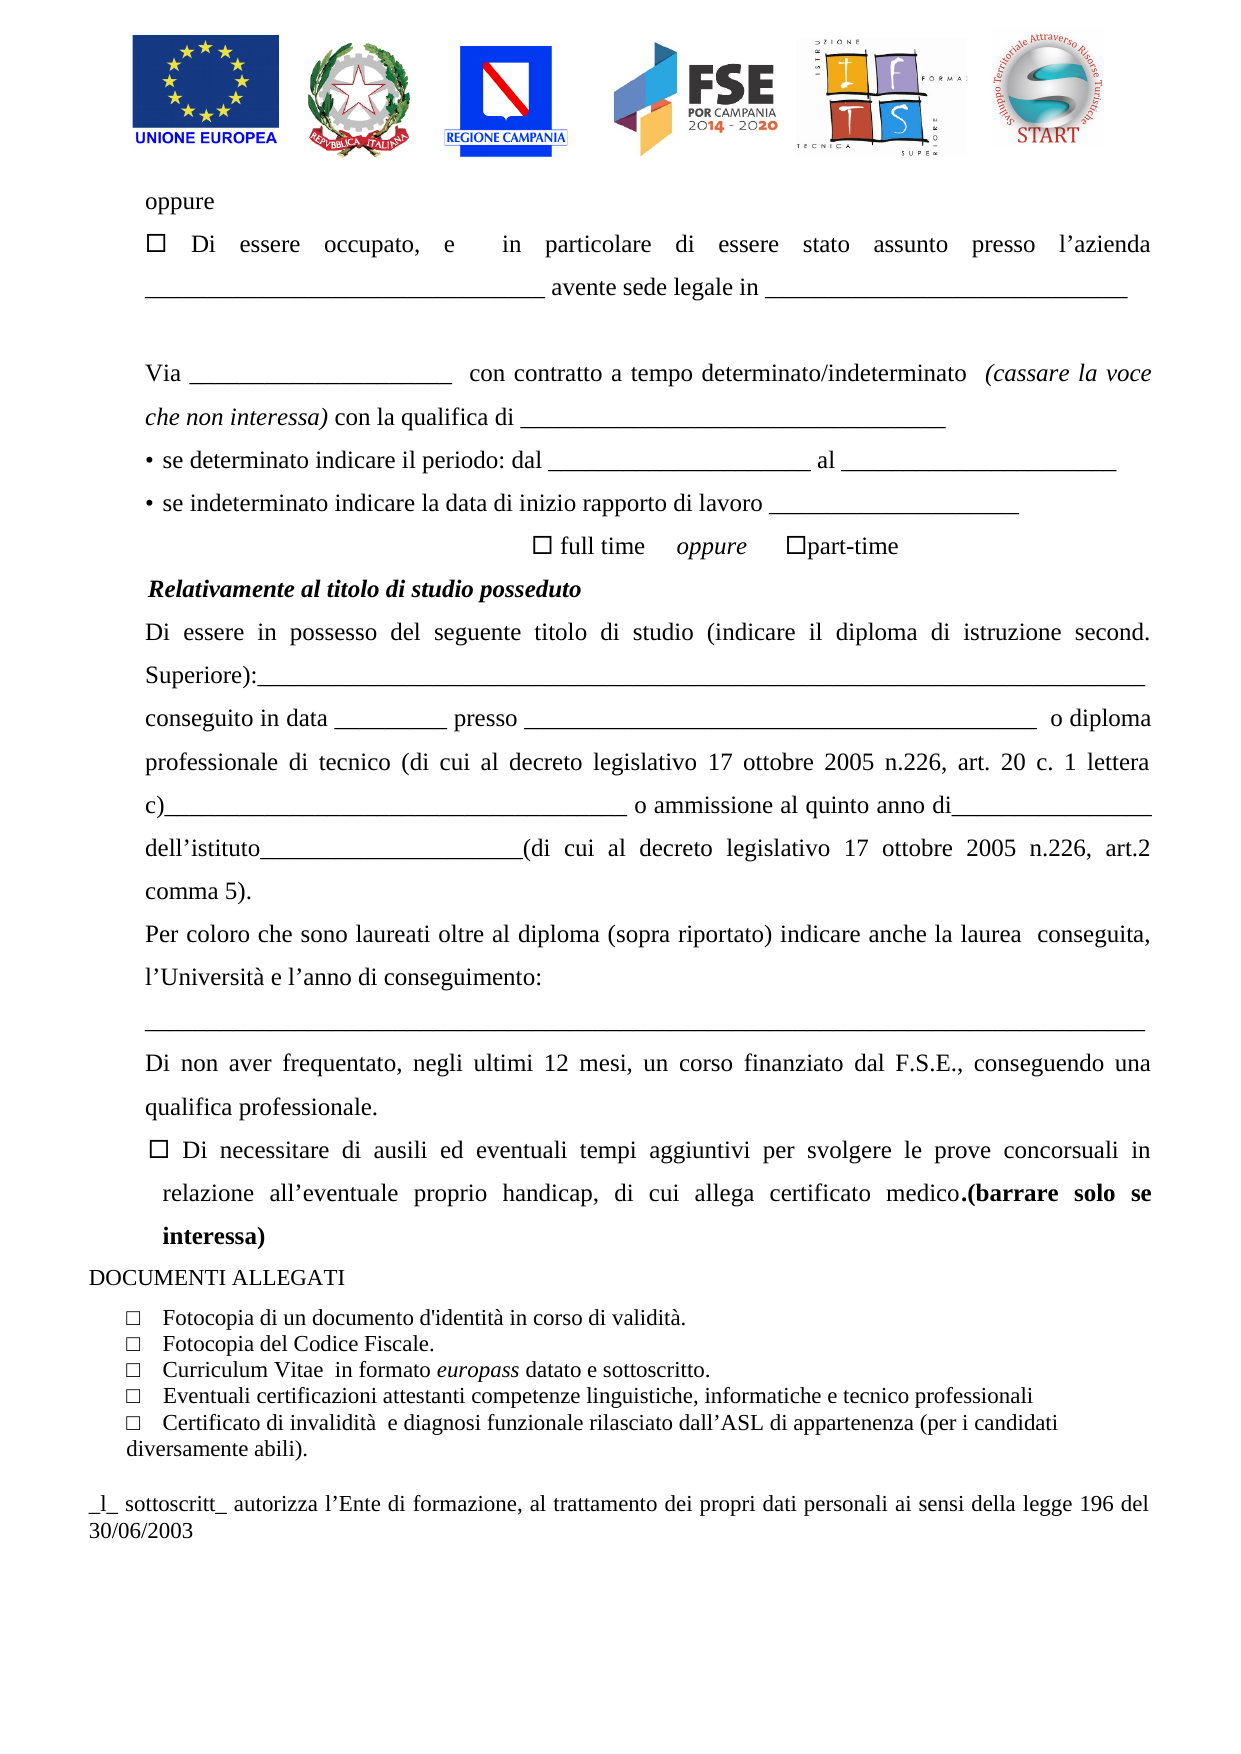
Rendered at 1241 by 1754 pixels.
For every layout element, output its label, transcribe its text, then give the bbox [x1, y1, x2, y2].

text oppure [145, 74, 1152, 215]
text Di essere occupato, e in particolare di essere stato assunto presso l’azienda ________________________________ avente sede legale in _____________________________ [145, 229, 1152, 301]
picture [132, 35, 279, 148]
picture [613, 41, 778, 157]
text _l_ sottoscritt_ autorizza l’Ente di formazione, al trattamento dei propri dati personali ai sensi della legge 196 del 30/06/2003 [89, 1490, 1152, 1543]
text DOCUMENTI ALLEGATI [89, 1264, 1152, 1290]
text ________________________________________________________________________________ [145, 1005, 1152, 1034]
text □ Curriculum Vitae in formato europass datato e sottoscritto. [126, 1356, 1152, 1383]
picture [990, 28, 1105, 74]
picture [795, 38, 968, 156]
text Per coloro che sono laureati oltre al diploma (sopra riportato) indicare anche la laurea conseguita, l’Università e l’anno di conseguimento: [145, 919, 1152, 991]
picture [302, 38, 415, 159]
text Di non aver frequentato, negli ultimi 12 mesi, un corso finanziato dal F.S.E., conseguendo una qualifica professionale. [145, 1048, 1152, 1120]
text full time oppure part-time [531, 531, 1152, 560]
text □ Certificato di invalidità e diagnosi funzionale rilasciato dall’ASL di appartenenza (per i candidati diversamente abili). [126, 1409, 1152, 1462]
text □ Eventuali certificazioni attestanti competenze linguistiche, informatiche e tecnico professionali [126, 1383, 1152, 1409]
text □ Fotocopia del Codice Fiscale. [126, 1330, 1152, 1356]
text • se determinato indicare il periodo: dal _____________________ al ______________________ [145, 445, 1152, 473]
text Relativamente al titolo di studio posseduto [148, 574, 1152, 603]
text Via _____________________ con contratto a tempo determinato/indeterminato (cassare la voce che non interessa) con la qualifica di __________________________________ [145, 358, 1152, 430]
picture [444, 46, 568, 74]
text □ Fotocopia di un documento d'identità in corso di validità. [126, 1303, 1152, 1330]
text • se indeterminato indicare la data di inizio rapporto di lavoro ____________________ [145, 488, 1152, 517]
text Di necessitare di ausili ed eventuali tempi aggiuntivi per svolgere le prove concorsuali in relazione all’eventuale proprio handicap, di cui allega certificato medico.(barrare solo se interessa) [148, 1135, 1152, 1250]
text Di essere in possesso del seguente titolo di studio (indicare il diploma di istruzione second. Superiore):_______________________________________________________________________conseguito in data _________ presso _________________________________________ o diploma professionale di tecnico (di cui al decreto legislativo 17 ottobre 2005 n.226, art. 20 c. 1 lettera c)_____________________________________ o ammissione al quinto anno di________________ dell’istituto_____________________(di cui al decreto legislativo 17 ottobre 2005 n.226, art.2 comma 5). [145, 617, 1152, 905]
